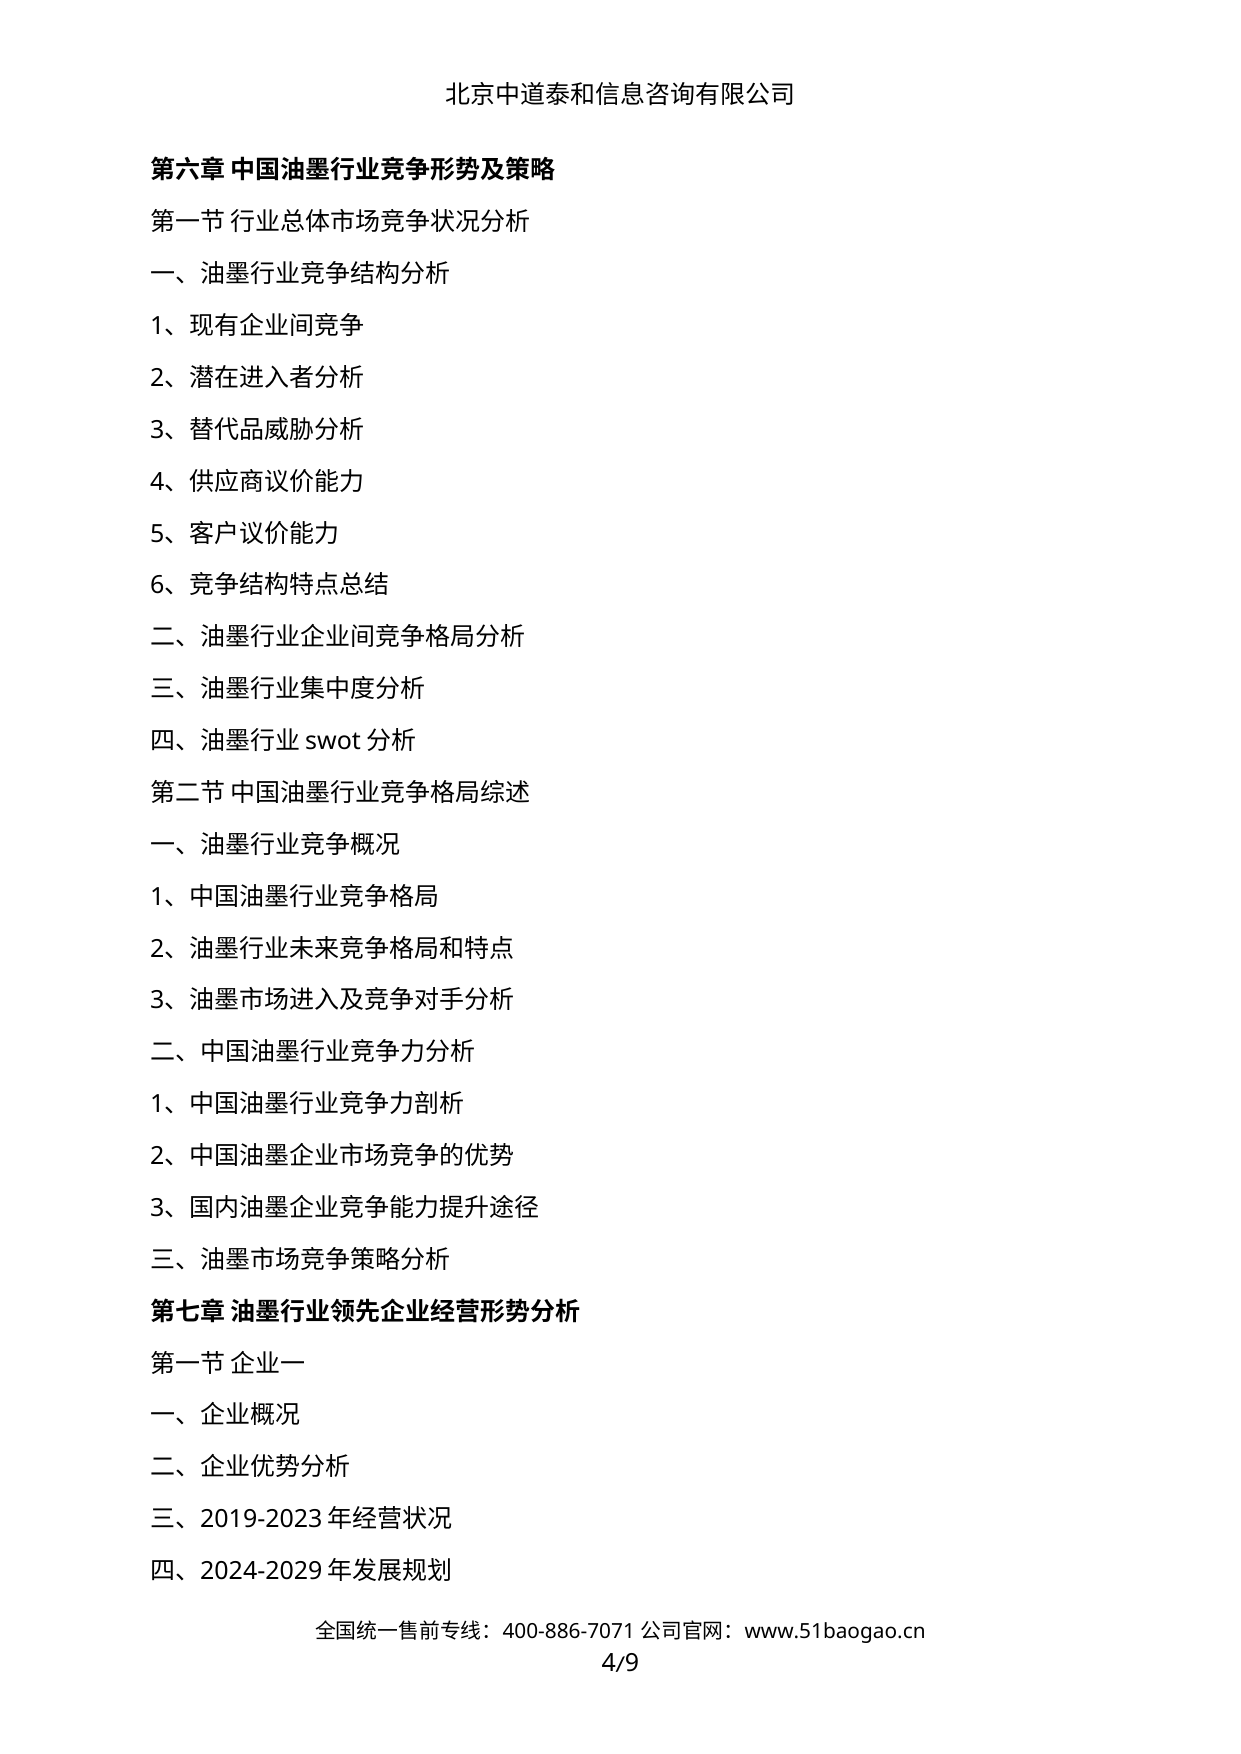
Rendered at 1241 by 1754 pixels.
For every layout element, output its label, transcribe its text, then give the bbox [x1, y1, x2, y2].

text 第二节 中国油墨行业竞争格局综述 [150, 772, 1090, 809]
text 2、中国油墨企业市场竞争的优势 [150, 1136, 1090, 1172]
text 二、油墨行业企业间竞争格局分析 [150, 617, 1090, 653]
text 2、油墨行业未来竞争格局和特点 [150, 928, 1090, 964]
text 2、潜在进入者分析 [150, 357, 1090, 394]
text 一、油墨行业竞争概况 [150, 824, 1090, 861]
text 三、油墨市场竞争策略分析 [150, 1239, 1090, 1276]
text 3、油墨市场进入及竞争对手分析 [150, 980, 1090, 1016]
text 四、2024-2029年发展规划 [150, 1551, 1090, 1587]
text 一、油墨行业竞争结构分析 [150, 254, 1090, 290]
text 三、油墨行业集中度分析 [150, 669, 1090, 705]
text 第六章 中国油墨行业竞争形势及策略 [150, 150, 1090, 186]
text 1、中国油墨行业竞争格局 [150, 876, 1090, 912]
text 6、竞争结构特点总结 [150, 565, 1090, 601]
text 第一节 企业一 [150, 1343, 1090, 1379]
text 5、客户议价能力 [150, 513, 1090, 549]
text 4、供应商议价能力 [150, 461, 1090, 497]
text 四、油墨行业swot分析 [150, 721, 1090, 757]
text 三、2019-2023年经营状况 [150, 1499, 1090, 1535]
text 1、现有企业间竞争 [150, 306, 1090, 342]
text 二、企业优势分析 [150, 1447, 1090, 1483]
text 第七章 油墨行业领先企业经营形势分析 [150, 1291, 1090, 1327]
text 二、中国油墨行业竞争力分析 [150, 1032, 1090, 1068]
text 3、国内油墨企业竞争能力提升途径 [150, 1187, 1090, 1224]
text 3、替代品威胁分析 [150, 409, 1090, 446]
text 第一节 行业总体市场竞争状况分析 [150, 202, 1090, 238]
text 1、中国油墨行业竞争力剖析 [150, 1084, 1090, 1120]
text 一、企业概况 [150, 1395, 1090, 1431]
